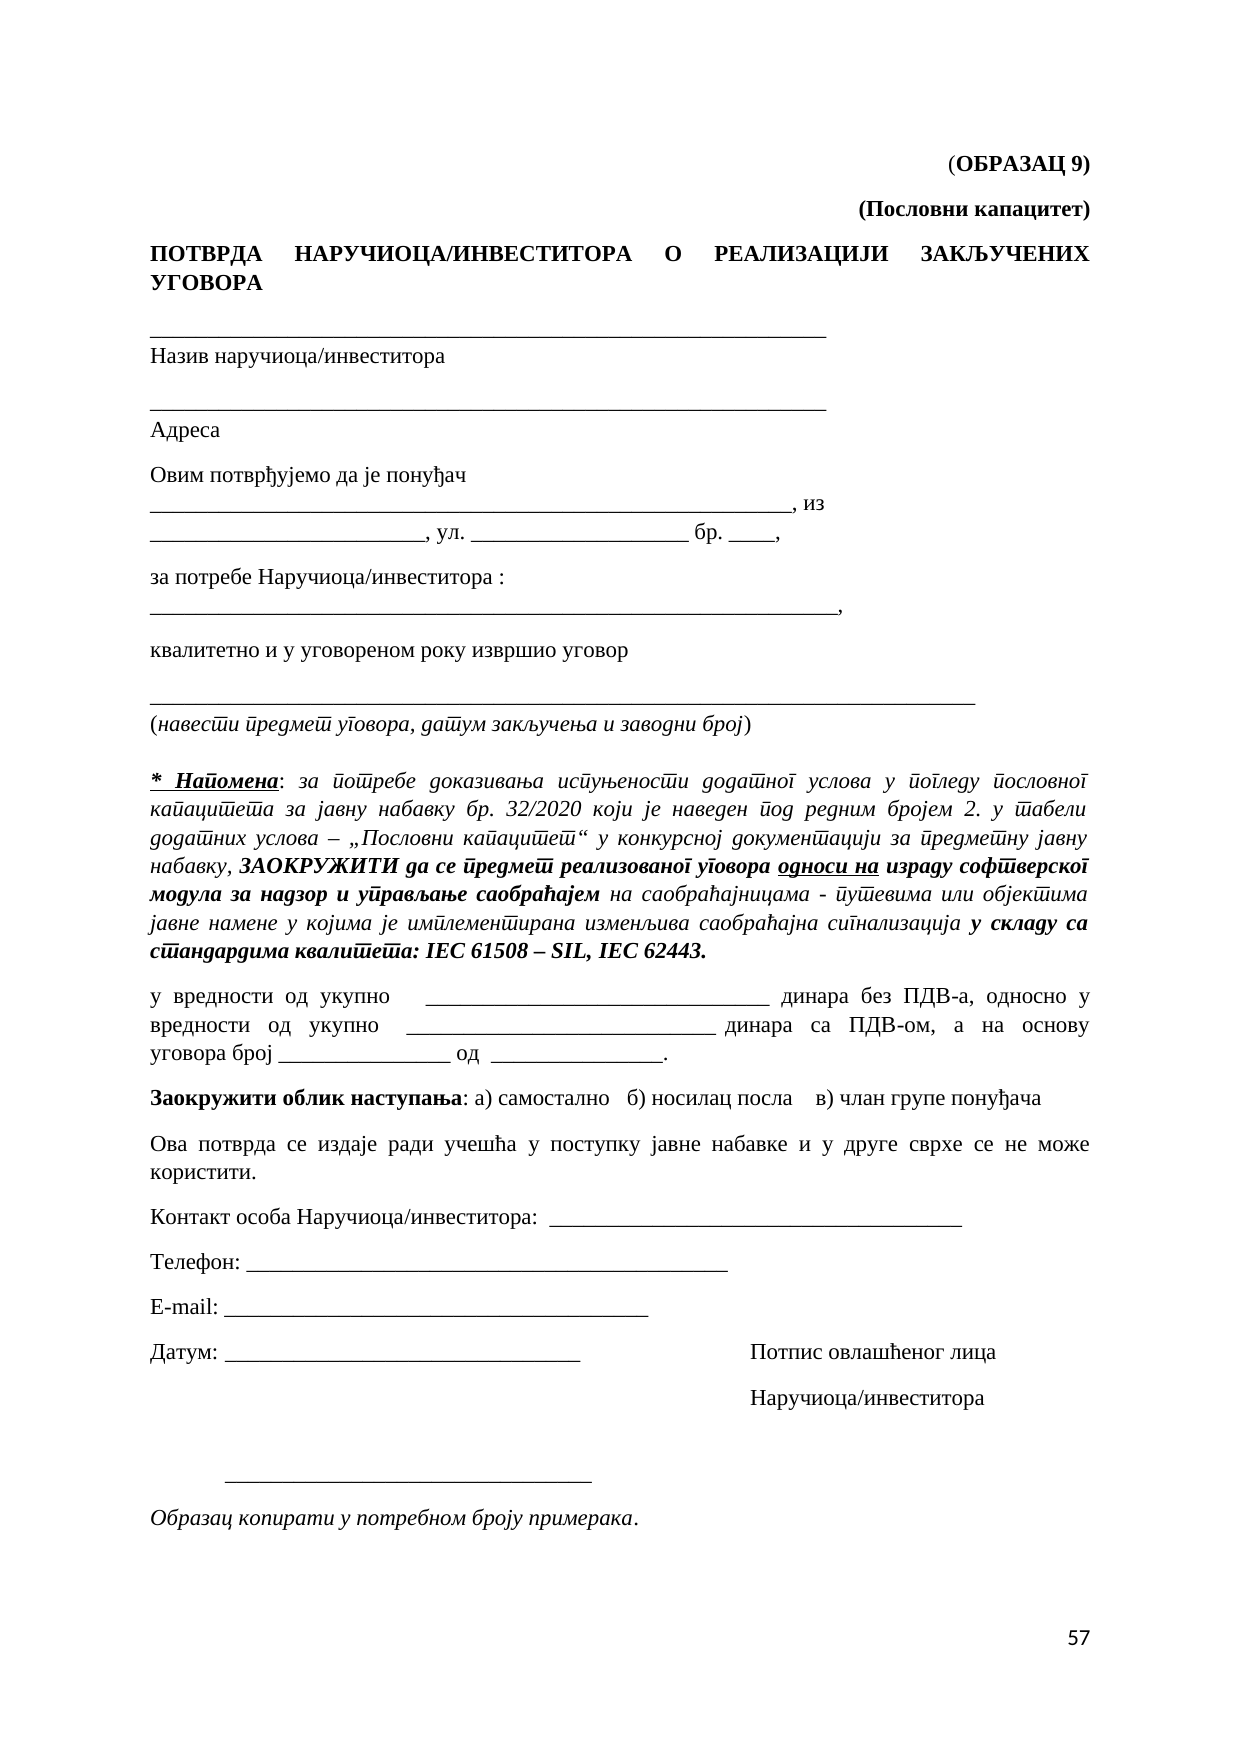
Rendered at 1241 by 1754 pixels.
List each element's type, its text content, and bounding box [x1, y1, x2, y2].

text Датум: _______________________________ Потпис овлашћеног лица [150, 1338, 1090, 1365]
text E-mail: _____________________________________ [150, 1293, 1090, 1320]
text ________________________________ [150, 1429, 1090, 1485]
text Назив наручиоца/инвеститора [150, 342, 1090, 368]
text Наручиоца/инвеститора [150, 1383, 1090, 1410]
text ___________________________________________________________ [150, 314, 1090, 340]
text ПОТВРДА НАРУЧИОЦА/ИНВЕСТИТОРА О РЕАЛИЗАЦИЈИ ЗАКЉУЧЕНИХ УГОВОРА [150, 240, 1090, 295]
text (ОБРАЗАЦ 9) [150, 150, 1090, 176]
text за потребе Наручиоца/инвеститора : ____________________________________________________________, [150, 563, 1090, 618]
text у вредности од укупно ______________________________ динара без ПДВ-а, односно у вредности од укупно ___________________________ динара са ПДВ-ом, а на основу уговора број _______________ од _______________. [150, 982, 1090, 1066]
text Ова потврда се издаје ради учешћа у поступку јавне набавке и у друге сврхе се не може користити. [150, 1129, 1090, 1184]
text * Напомена: за потребе доказивања испуњености додатног услова у погледу пословног капацитета за јавну набавку бр. 32/2020 који је наведен под редним бројем 2. у табели додатних услова – „Пословни капацитет“ у конкурсној документацији за предметну јавну набавку, ЗАОКРУЖИТИ да се предмет реализованог уговора односи на израду софтверског модула за надзор и управљање саобраћајем на саобраћајницама - путевима или објектима јавне намене у којима је имплементирана изменљива саобраћајна сигнализација у складу са стандардима квалитета: IEC 61508 – SIL, IEC 62443. [150, 767, 1090, 964]
text (Пословни капацитет) [150, 195, 1090, 221]
text квалитетно и у уговореном року извршио уговор [150, 636, 1090, 663]
text Адреса [150, 416, 1090, 442]
text Телефон: __________________________________________ [150, 1248, 1090, 1274]
text Образац копирати у потребном броју примерака. [150, 1504, 1090, 1530]
text Заокружити облик наступања: а) самостално б) носилац посла в) члан групе понуђача [150, 1084, 1090, 1111]
text Овим потврђујемо да је понуђач ________________________________________________________, из ________________________, ул. ___________________ бр. ____, [150, 461, 1090, 544]
text (навести предмет уговора, датум закључења и заводни број) [150, 710, 1090, 736]
text Контакт особа Наручиоца/инвеститора: ____________________________________ [150, 1203, 1090, 1229]
text ________________________________________________________________________ [150, 681, 1090, 708]
text ___________________________________________________________ [150, 387, 1090, 414]
